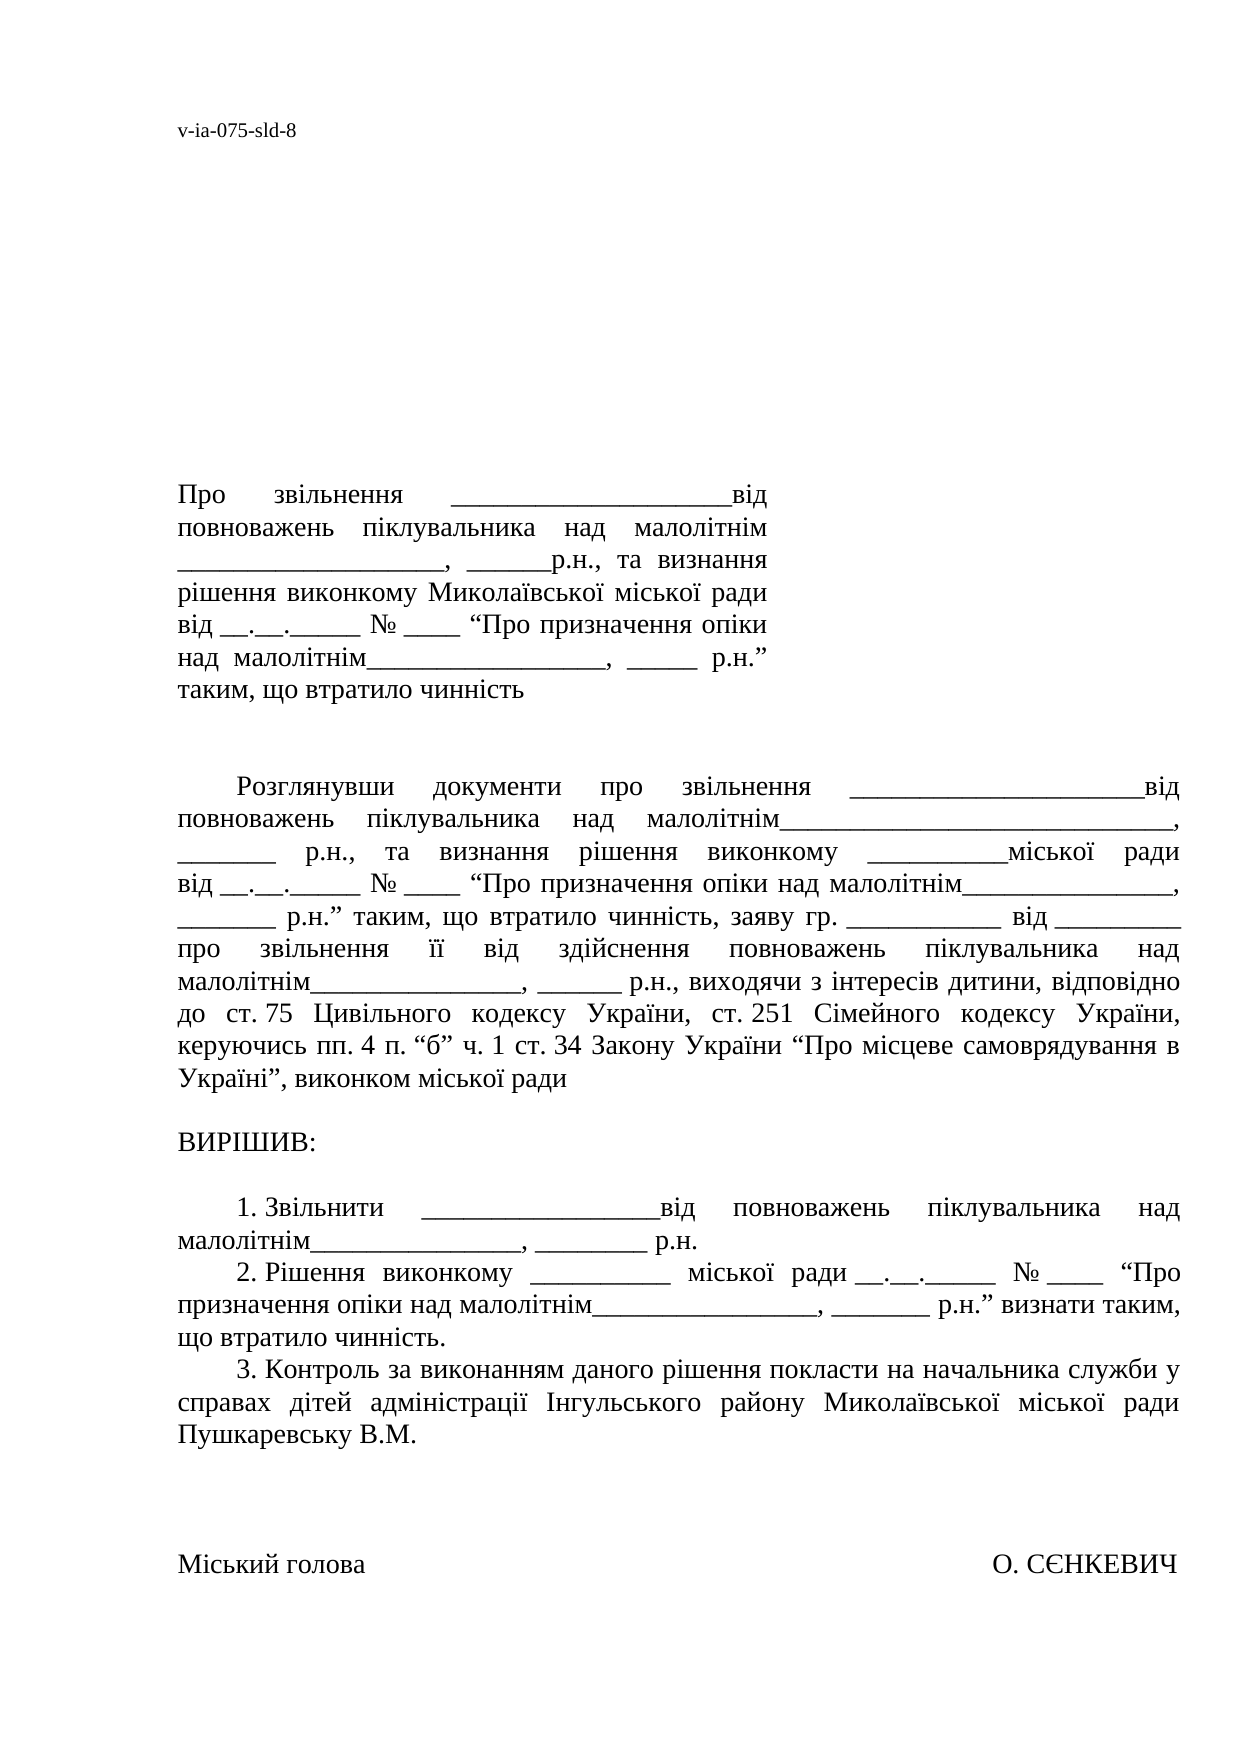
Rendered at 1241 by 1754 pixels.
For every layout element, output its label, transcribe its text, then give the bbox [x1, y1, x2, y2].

text Міський голова О. СЄНКЕВИЧ [177, 1547, 1181, 1579]
text Про звільнення ____________________від повноважень піклувальника над малолітнім ___________________, ______р.н., та визнання рішення виконкому Миколаївської міської ради від __.__._____ № ____ “Про призначення опіки над малолітнім_________________, _____ р.н.” таким, що втратило чинність [177, 478, 768, 704]
text ВИРІШИВ: [177, 1126, 1181, 1158]
text 3. Контроль за виконанням даного рішення покласти на начальника служби у справах дітей адміністрації Інгульського району Миколаївської міської ради Пушкаревську В.М. [177, 1352, 1181, 1449]
text 2. Рішення виконкому __________ міської ради __.__._____ № ____ “Про призначення опіки над малолітнім________________, _______ р.н.” визнати таким, що втратило чинність. [177, 1255, 1181, 1352]
text 1. Звільнити _________________від повноважень піклувальника над малолітнім_______________, ________ р.н. [177, 1190, 1181, 1255]
text Розглянувши документи про звільнення _____________________від повноважень піклувальника над малолітнім____________________________, _______ р.н., та визнання рішення виконкому __________міської ради від __.__._____ № ____ “Про призначення опіки над малолітнім_______________, _______ р.н.” таким, що втратило чинність, заяву гр. ___________ від _________ про звільнення її від здійснення повноважень піклувальника над малолітнім_______________, ______ р.н., виходячи з інтересів дитини, відповідно до ст. 75 Цивільного кодексу України, ст. 251 Сімейного кодексу України, керуючись пп. 4 п. “б” ч. 1 ст. 34 Закону України “Про місцеве самоврядування в Україні”, виконком міської ради [177, 769, 1181, 1093]
text v-ia-075-sld-8 [177, 118, 1181, 142]
